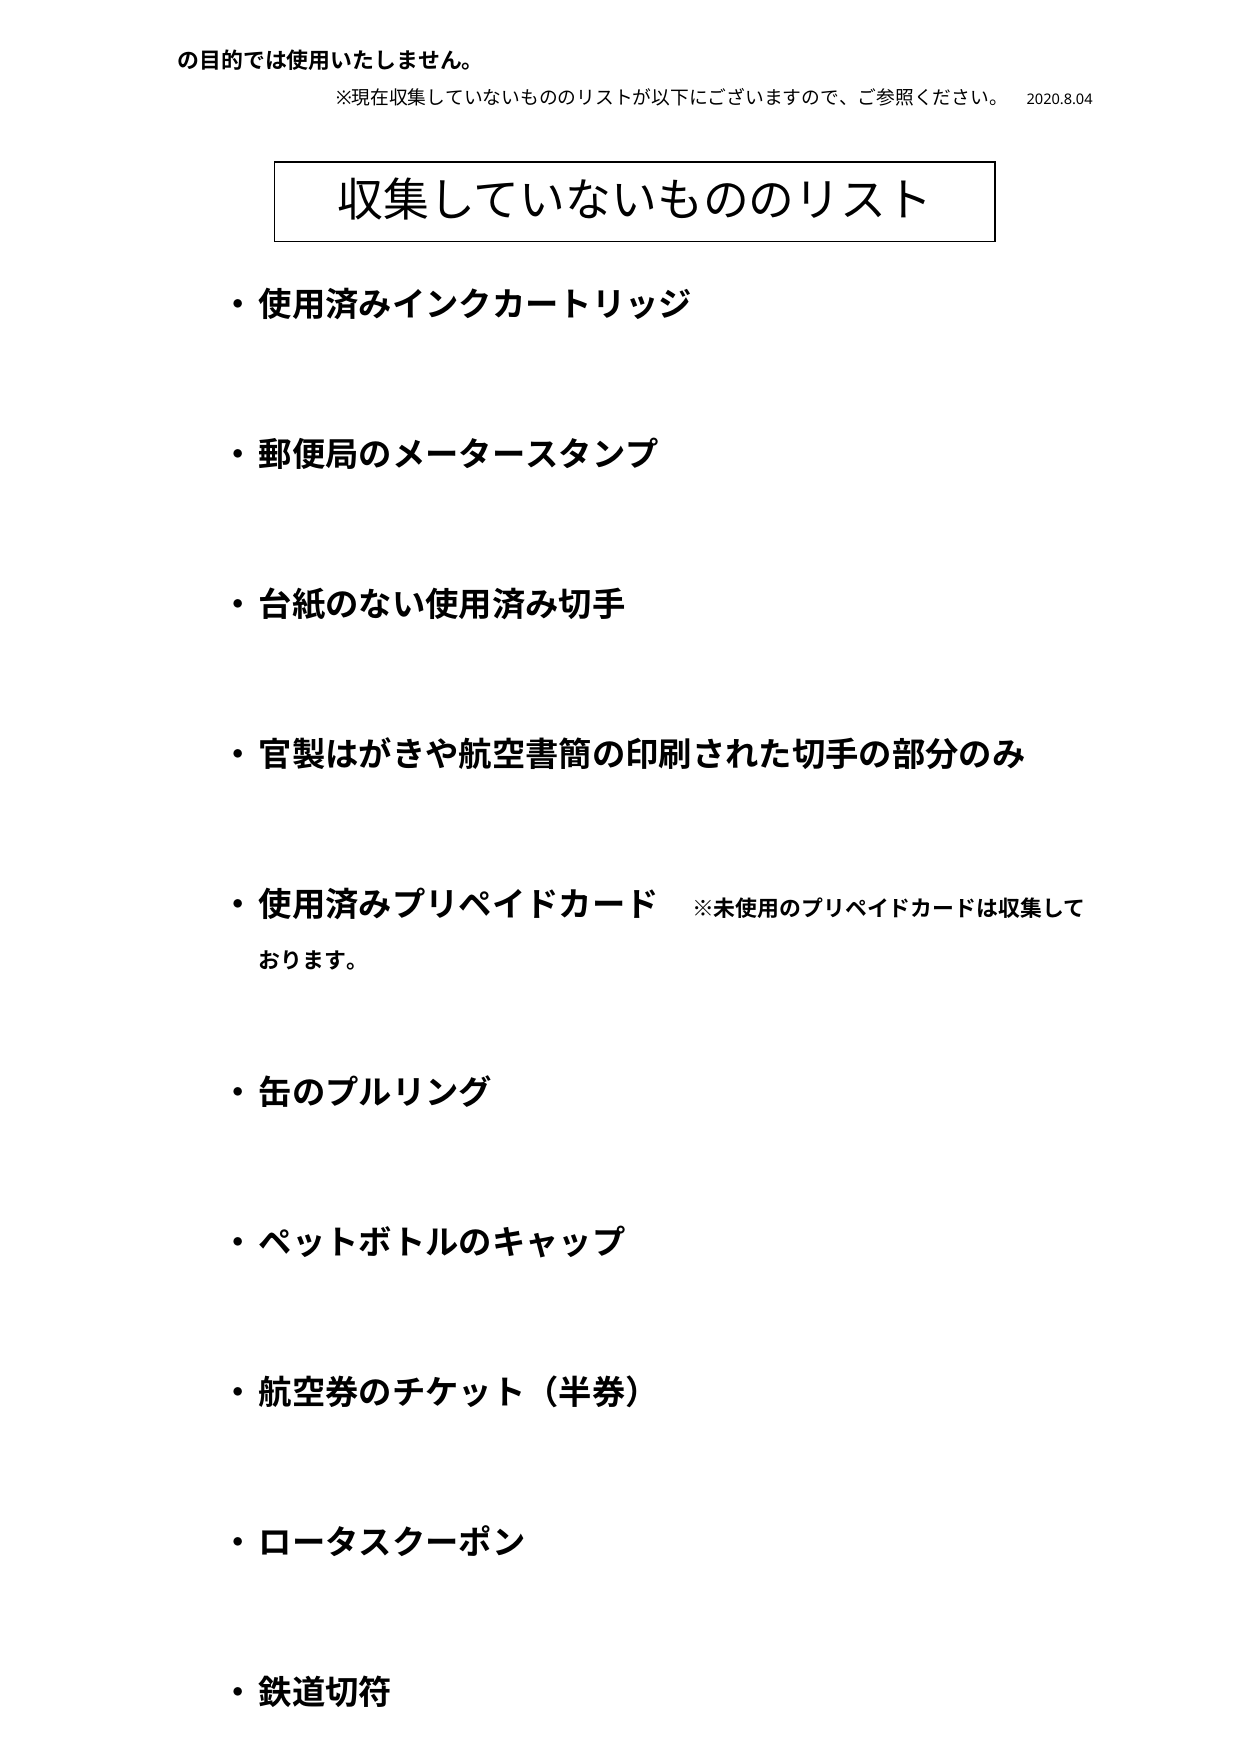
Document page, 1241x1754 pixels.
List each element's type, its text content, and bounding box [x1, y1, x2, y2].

list 台紙のない使用済み切手 [221, 565, 1092, 640]
list 使用済みプリペイドカード ※未使用のプリペイドカードは収集しております。 [221, 865, 1092, 977]
list 使用済みインクカートリッジ [221, 265, 1092, 340]
list 官製はがきや航空書簡の印刷された切手の部分のみ [221, 715, 1092, 790]
list ペットボトルのキャップ [221, 1202, 1092, 1277]
text ※現在収集していないもののリストが以下にございますので、ご参照ください。 2020.8.04 [177, 77, 1092, 115]
list 航空券のチケット（半券） [221, 1352, 1092, 1427]
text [177, 40, 1092, 77]
list 郵便局のメータースタンプ [221, 415, 1092, 490]
list ロータスクーポン [221, 1502, 1092, 1577]
list 缶のプルリング [221, 1052, 1092, 1127]
list 鉄道切符 [221, 1652, 1092, 1727]
